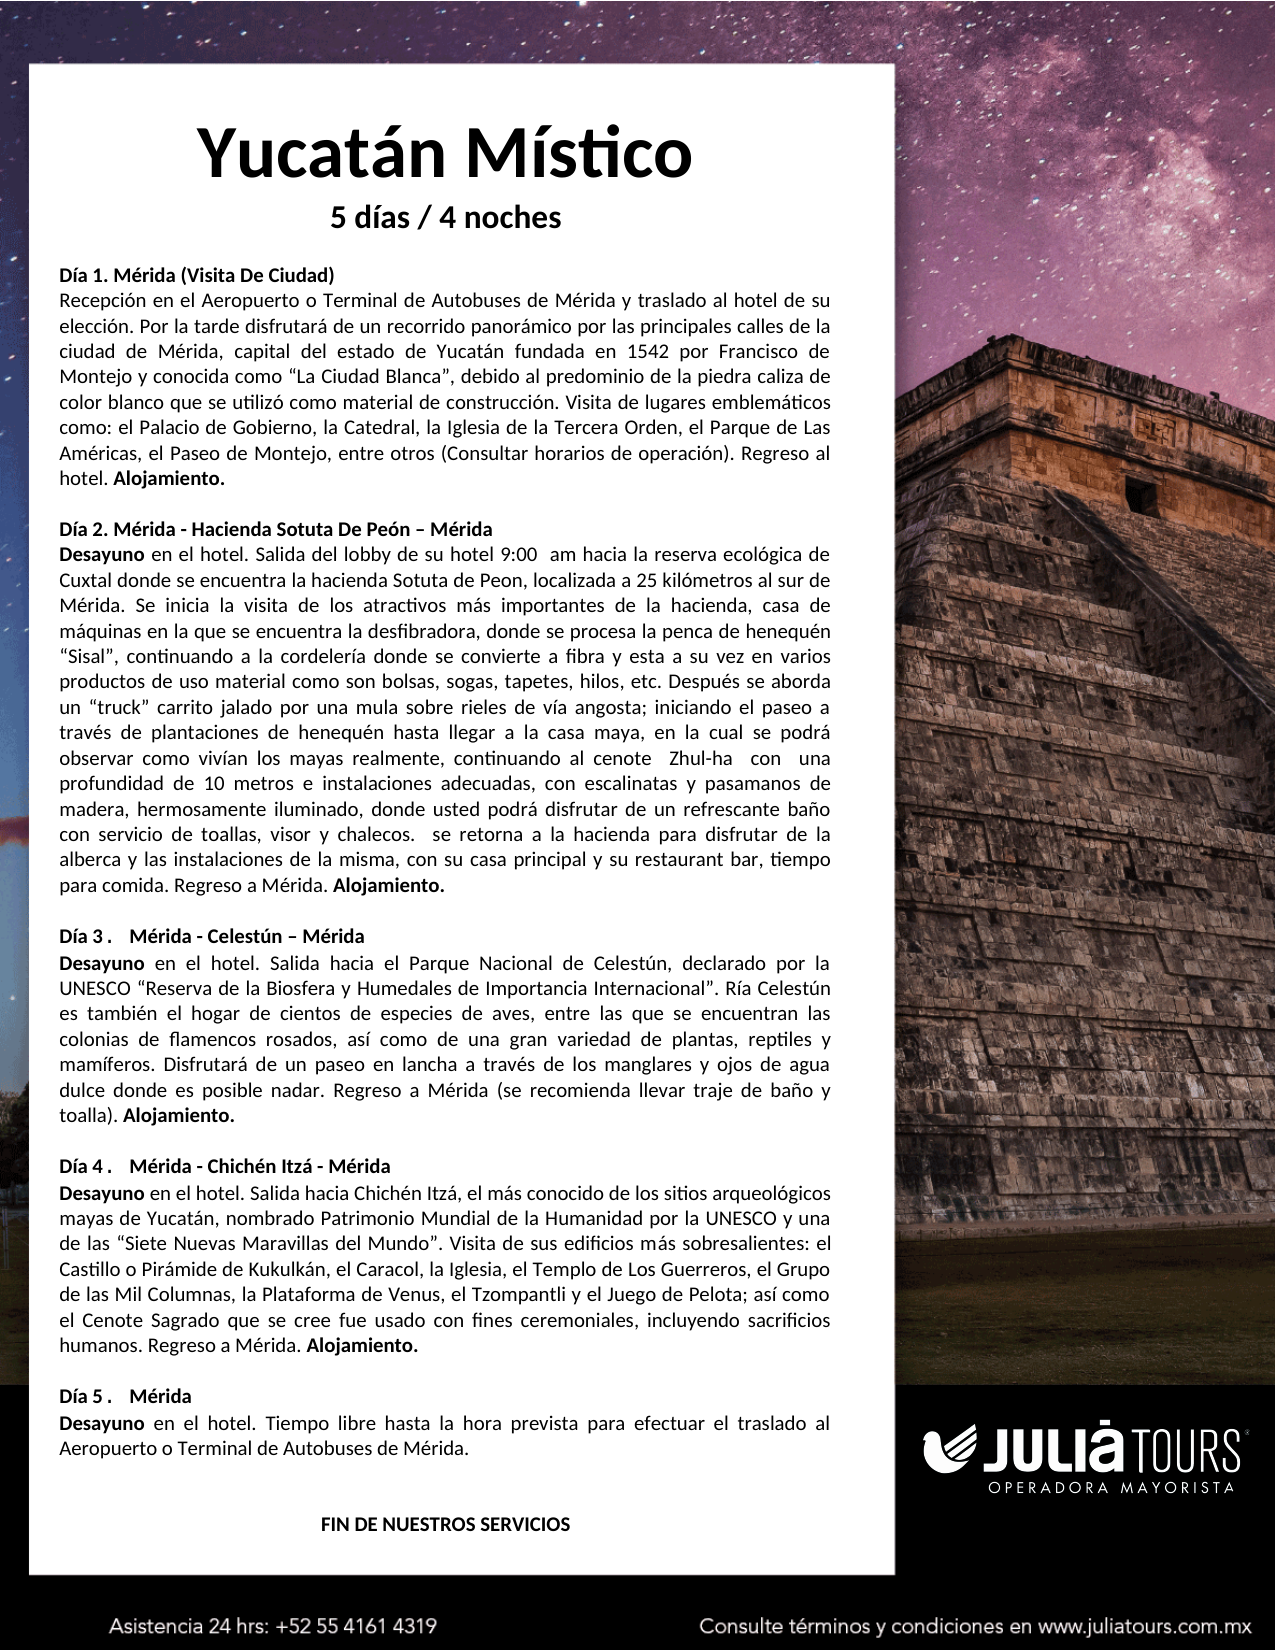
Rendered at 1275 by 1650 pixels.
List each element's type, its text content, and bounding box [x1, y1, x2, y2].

text Desayuno en el hotel. Salida del lobby de su hotel 9:00 am hacia la reserva ecológica de Cuxtal donde se encuentra la hacienda Sotuta de Peon, localizada a 25 kilómetros al sur de Mérida. Se inicia la visita de los atractivos más importantes de la hacienda, casa de máquinas en la que se encuentra la desfibradora, donde se procesa la penca de henequén “Sisal”, continuando a la cordelería donde se convierte a fibra y esta a su vez en varios productos de uso material como son bolsas, sogas, tapetes, hilos, etc. Después se aborda un “truck” carrito jalado por una mula sobre rieles de vía angosta; iniciando el paseo a través de plantaciones de henequén hasta llegar a la casa maya, en la cual se podrá observar como vivían los mayas realmente, continuando al cenote Zhul-ha con una profundidad de 10 metros e instalaciones adecuadas, con escalinatas y pasamanos de madera, hermosamente iluminado, donde usted podrá disfrutar de un refrescante baño con servicio de toallas, visor y chalecos. se retorna a la hacienda para disfrutar de la alberca y las instalaciones de la misma, con su casa principal y su restaurant bar, tiempo para comida. Regreso a Mérida. Alojamiento. [59, 542, 832, 897]
picture [0, 1, 1275, 1650]
text Recepción en el Aeropuerto o Terminal de Autobuses de Mérida y traslado al hotel de su elección. Por la tarde disfrutará de un recorrido panorámico por las principales calles de la ciudad de Mérida, capital del estado de Yucatán fundada en 1542 por Francisco de Montejo y conocida como “La Ciudad Blanca”, debido al predominio de la piedra caliza de color blanco que se utilizó como material de construcción. Visita de lugares emblemáticos como: el Palacio de Gobierno, la Catedral, la Iglesia de la Tercera Orden, el Parque de Las Américas, el Paseo de Montejo, entre otros (Consultar horarios de operación). Regreso al hotel. Alojamiento. [59, 287, 832, 491]
text Día 5. Mérida [59, 1383, 832, 1410]
text Desayuno en el hotel. Salida hacia Chichén Itzá, el más conocido de los sitios arqueológicos mayas de Yucatán, nombrado Patrimonio Mundial de la Humanidad por la UNESCO y una de las “Siete Nuevas Maravillas del Mundo”. Visita de sus edificios más sobresalientes: el Castillo o Pirámide de Kukulkán, el Caracol, la Iglesia, el Templo de Los Guerreros, el Grupo de las Mil Columnas, la Plataforma de Venus, el Tzompantli y el Juego de Pelota; así como el Cenote Sagrado que se cree fue usado con fines ceremoniales, incluyendo sacrificios humanos. Regreso a Mérida. Alojamiento. [59, 1180, 832, 1358]
text Desayuno en el hotel. Salida hacia el Parque Nacional de Celestún, declarado por la UNESCO “Reserva de la Biosfera y Humedales de Importancia Internacional”. Ría Celestún es también el hogar de cientos de especies de aves, entre las que se encuentran las colonias de flamencos rosados, así como de una gran variedad de plantas, reptiles y mamíferos. Disfrutará de un paseo en lancha a través de los manglares y ojos de agua dulce donde es posible nadar. Regreso a Mérida (se recomienda llevar traje de baño y toalla). Alojamiento. [59, 950, 832, 1128]
text Día 4. Mérida - Chichén Itzá - Mérida [59, 1153, 832, 1180]
text Día 2. Mérida - Hacienda Sotuta De Peón – Mérida [59, 516, 832, 542]
text Desayuno en el hotel. Tiempo libre hasta la hora prevista para efectuar el traslado al Aeropuerto o Terminal de Autobuses de Mérida. [59, 1410, 832, 1461]
text Día 1. Mérida (Visita De Ciudad) [59, 262, 832, 287]
text 5 días / 4 noches [59, 196, 832, 237]
text Yucatán Místico [59, 104, 832, 196]
text Día 3. Mérida - Celestún – Mérida [59, 923, 832, 950]
text FIN DE NUESTROS SERVICIOS [59, 1512, 832, 1537]
